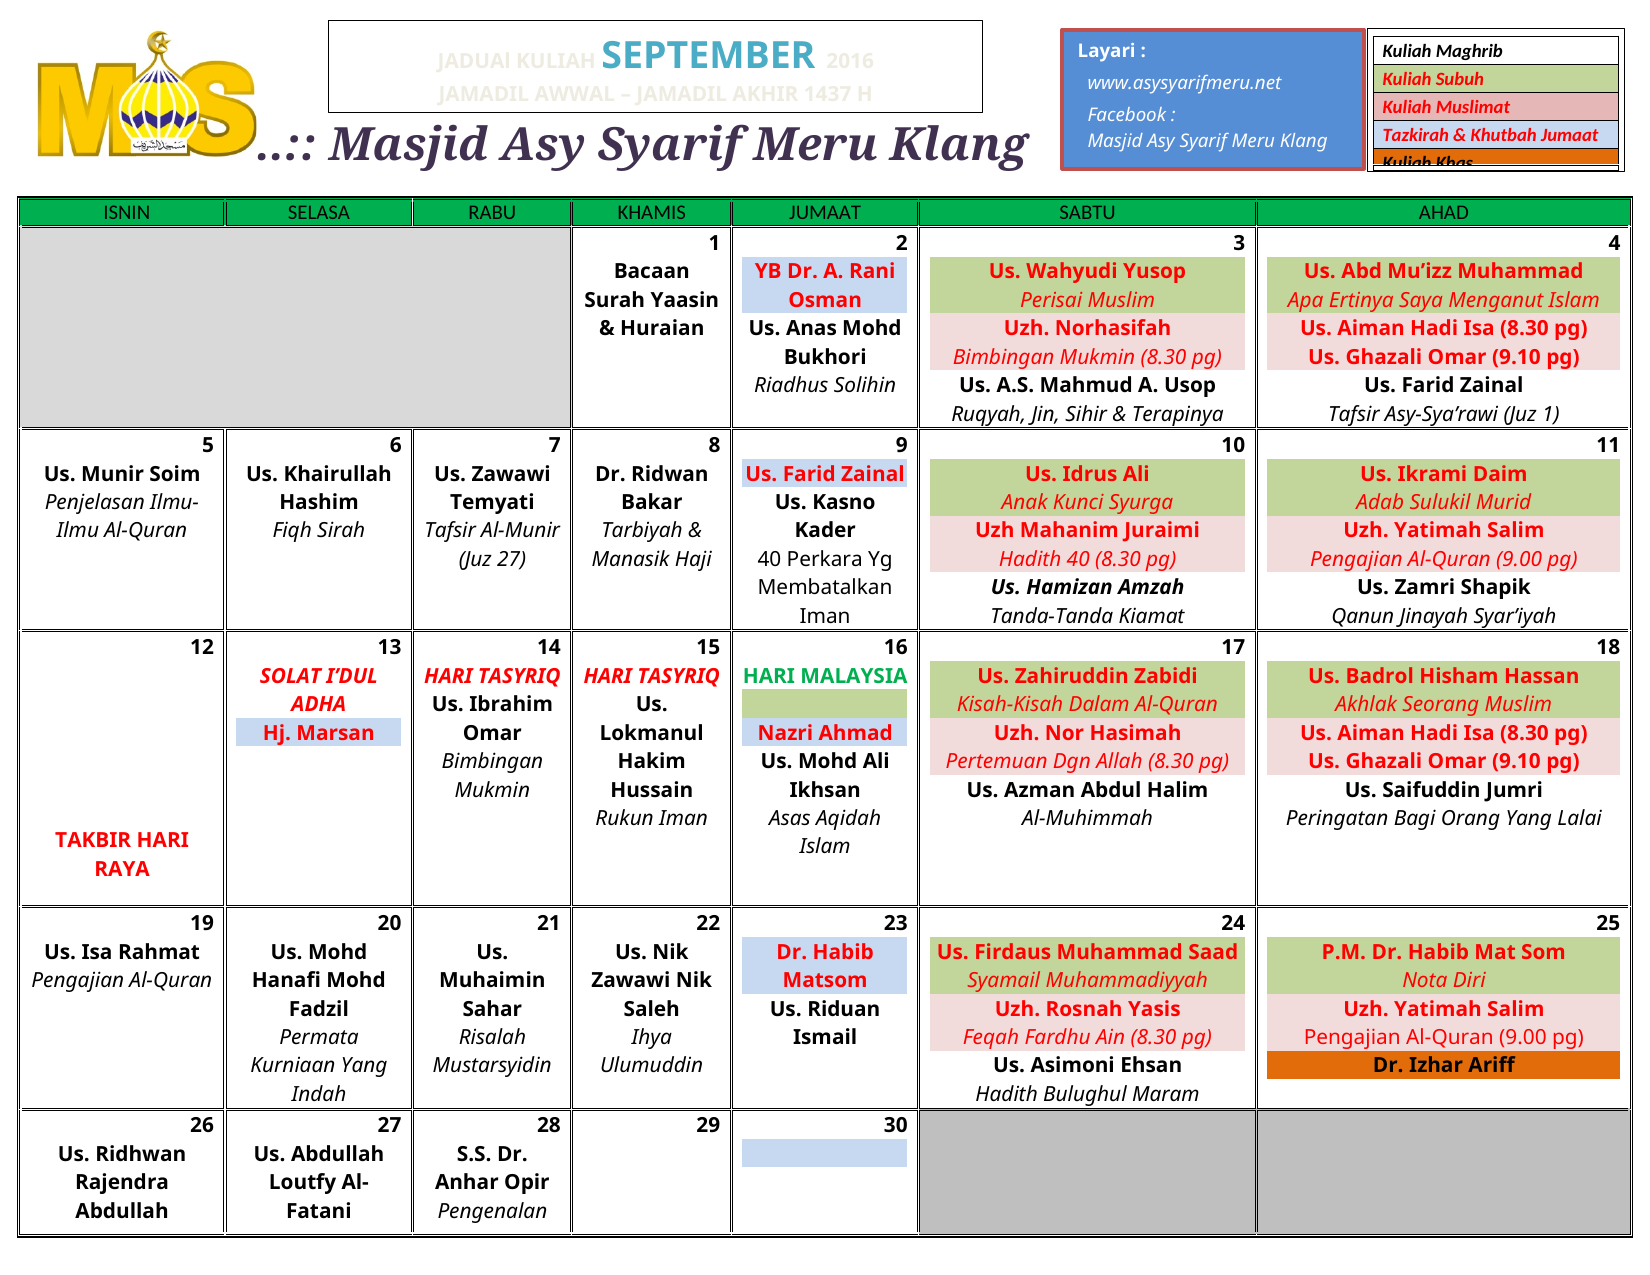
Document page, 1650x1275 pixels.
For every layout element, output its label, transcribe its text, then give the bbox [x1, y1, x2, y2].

table_cell 16 HARI MALAYSIA Nazri Ahmad Us. Mohd Ali Ikhsan Asas Aqidah Islam [733, 632, 917, 905]
picture [37, 28, 257, 161]
table_cell 18 Us. Badrol Hisham Hassan Akhlak Seorang Muslim Us. Aiman Hadi Isa (8.30 pg) Us. Ghazali Omar (9.10 pg) Us. Saifuddin Jumri Peringatan Bagi Orang Yang Lalai [1256, 629, 1631, 905]
table_header JUMAAT [731, 198, 919, 225]
table_cell 22 Us. Nik Zawawi Nik Saleh Ihya Ulumuddin [573, 908, 730, 1107]
table_cell 7 Us. Zawawi Temyati Tafsir Al-Munir (Juz 27) [414, 430, 570, 629]
table_cell 24 Us. Firdaus Muhammad Saad Syamail Muhammadiyyah Uzh. Rosnah Yasis Feqah Fardhu Ain (8.30 pg) Us. Asimoni Ehsan Hadith Bulughul Maram [920, 908, 1255, 1107]
table_cell [919, 1111, 1256, 1234]
table_cell 2 YB Dr. A. Rani Osman Us. Anas Mohd Bukhori Riadhus Solihin [733, 228, 917, 427]
table_cell 5 Us. Munir Soim Penjelasan Ilmu-Ilmu Al-Quran [19, 427, 225, 629]
table_cell 11 Us. Ikrami Daim Adab Sulukil Murid Uzh. Yatimah Salim Pengajian Al-Quran (9.00 pg) Us. Zamri Shapik Qanun Jinayah Syar’iyah [1256, 427, 1631, 629]
table_cell 6 Us. Khairullah Hashim Fiqh Sirah [227, 430, 411, 629]
table_cell 3 Us. Wahyudi Yusop Perisai Muslim Uzh. Norhasifah Bimbingan Mukmin (8.30 pg) Us. A.S. Mahmud A. Usop Ruqyah, Jin, Sihir & Terapinya [920, 228, 1255, 427]
table_cell [19, 225, 572, 427]
table_cell 20 Us. Mohd Hanafi Mohd Fadzil Permata Kurniaan Yang Indah [227, 908, 411, 1107]
table_cell 23 Dr. Habib Matsom Us. Riduan Ismail [733, 908, 917, 1107]
table_cell 25 P.M. Dr. Habib Mat Som Nota Diri Uzh. Yatimah Salim Pengajian Al-Quran (9.00 pg) Dr. Izhar Ariff [1256, 905, 1631, 1107]
table_header SABTU [919, 200, 1256, 225]
table_cell [1256, 1108, 1630, 1234]
table_cell 12 TAKBIR HARI RAYA [19, 629, 225, 905]
table_cell 21 Us. Muhaimin Sahar Risalah Mustarsyidin [414, 908, 570, 1107]
table_cell 8 Dr. Ridwan Bakar Tarbiyah & Manasik Haji [573, 430, 730, 629]
table_cell 30 [731, 1108, 919, 1234]
table_header RABU [413, 198, 572, 225]
table_cell 1 Bacaan Surah Yaasin & Huraian [573, 228, 730, 427]
table_header ISNIN [20, 198, 225, 225]
table_cell 19 Us. Isa Rahmat Pengajian Al-Quran [19, 905, 225, 1107]
table_header AHAD [1256, 200, 1630, 225]
table_cell 9 Us. Farid Zainal Us. Kasno Kader 40 Perkara Yg Membatalkan Iman [733, 430, 917, 629]
table_cell 13 SOLAT I’DUL ADHA Hj. Marsan [227, 632, 411, 905]
text ..:: Masjid Asy Syarif Meru Klang [37, 28, 1500, 174]
table_cell 17 Us. Zahiruddin Zabidi Kisah-Kisah Dalam Al-Quran Uzh. Nor Hasimah Pertemuan Dgn Allah (8.30 pg) Us. Azman Abdul Halim Al-Muhimmah [920, 632, 1255, 905]
table_cell 14 HARI TASYRIQ Us. Ibrahim Omar Bimbingan Mukmin [414, 632, 570, 905]
table_cell 29 [572, 1111, 731, 1234]
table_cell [225, 1111, 412, 1234]
table_cell 4 Us. Abd Mu’izz Muhammad Apa Ertinya Saya Menganut Islam Us. Aiman Hadi Isa (8.30 pg) Us. Ghazali Omar (9.10 pg) Us. Farid Zainal Tafsir Asy-Sya’rawi (Juz 1) [1256, 225, 1631, 427]
table_cell 10 Us. Idrus Ali Anak Kunci Syurga Uzh Mahanim Juraimi Hadith 40 (8.30 pg) Us. Hamizan Amzah Tanda-Tanda Kiamat [920, 430, 1255, 629]
table_header KHAMIS [572, 200, 731, 225]
table_header SELASA [225, 200, 412, 225]
table_cell 15 HARI TASYRIQ Us. Lokmanul Hakim Hussain Rukun Iman [573, 632, 730, 905]
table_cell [413, 1108, 572, 1234]
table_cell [20, 1108, 225, 1234]
